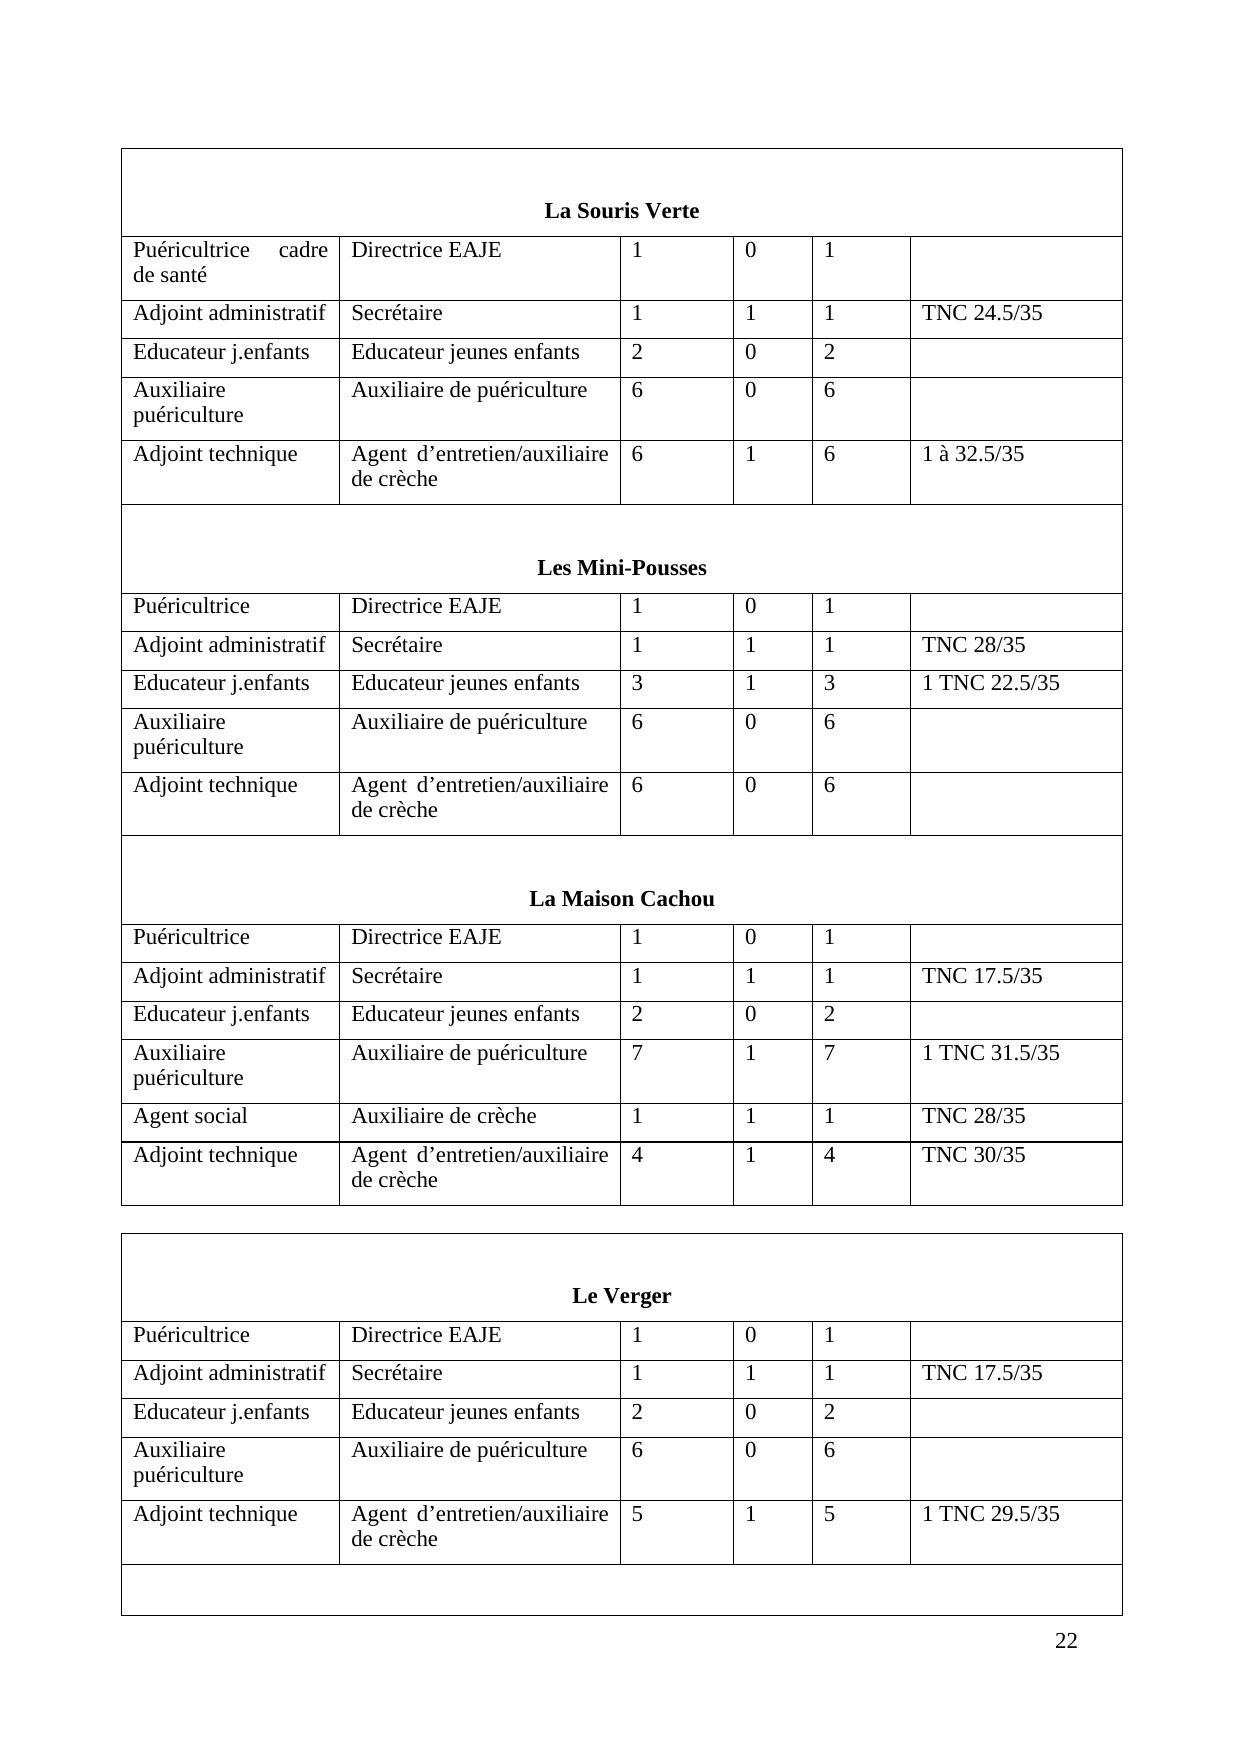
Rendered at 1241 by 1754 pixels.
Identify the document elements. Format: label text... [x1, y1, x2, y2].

table_cell 1 [813, 632, 910, 669]
table_cell Auxiliaire puériculture [122, 378, 339, 440]
table_cell 1 [621, 963, 733, 1001]
table_cell [911, 1399, 1122, 1437]
table_cell TNC 17.5/35 [911, 1361, 1122, 1398]
table_cell 3 [813, 671, 910, 708]
table_cell 6 [621, 378, 733, 440]
table_cell 6 [621, 441, 733, 504]
table_cell Adjoint technique [122, 1501, 339, 1564]
table_cell Agent social [122, 1104, 339, 1141]
table_cell 1 [813, 1322, 910, 1359]
table_cell TNC 17.5/35 [911, 963, 1122, 1001]
table_cell Directrice EAJE [340, 925, 620, 962]
table_cell Directrice EAJE [340, 1322, 620, 1359]
table_cell 1 [621, 1322, 733, 1359]
table_cell 2 [813, 1002, 910, 1039]
table_cell Educateur j.enfants [122, 1399, 339, 1437]
table_cell Auxiliaire de puériculture [340, 1040, 620, 1103]
table_cell 1 [734, 963, 812, 1001]
table_cell TNC 28/35 [911, 632, 1122, 669]
table_cell 1 [621, 632, 733, 669]
table_cell 1 [734, 441, 812, 504]
table_cell Adjoint administratif [122, 632, 339, 669]
table_cell 2 [813, 339, 910, 377]
table_cell Adjoint technique [122, 1143, 339, 1205]
table_cell 0 [734, 925, 812, 962]
table_cell 1 [813, 301, 910, 338]
table_cell 0 [734, 339, 812, 377]
table_cell Puéricultrice [122, 1322, 339, 1359]
table_cell La Maison Cachou [122, 836, 1122, 924]
table_cell 4 [621, 1143, 733, 1205]
table_cell Agent d’entretien/auxiliaire de crèche [340, 1143, 620, 1205]
table_cell Educateur jeunes enfants [340, 1399, 620, 1437]
table_cell 3 [621, 671, 733, 708]
table_cell 1 TNC 31.5/35 [911, 1040, 1122, 1103]
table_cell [122, 1565, 1122, 1615]
table_cell 6 [621, 1438, 733, 1500]
table_cell [911, 339, 1122, 377]
table_cell [911, 1002, 1122, 1039]
table_cell 6 [813, 378, 910, 440]
table_cell 2 [621, 1399, 733, 1437]
table_cell 1 [734, 1501, 812, 1564]
table_cell TNC 30/35 [911, 1143, 1122, 1205]
table_cell Adjoint administratif [122, 301, 339, 338]
table_cell 5 [813, 1501, 910, 1564]
table_cell Educateur jeunes enfants [340, 339, 620, 377]
table_cell Secrétaire [340, 1361, 620, 1398]
table_cell Auxiliaire de crèche [340, 1104, 620, 1141]
table_cell Les Mini-Pousses [122, 505, 1122, 592]
table_cell 0 [734, 237, 812, 300]
table_cell [911, 378, 1122, 440]
table_cell 1 [813, 1104, 910, 1141]
table_cell 6 [813, 441, 910, 504]
table_cell La Souris Verte [122, 149, 1122, 236]
table_cell 1 TNC 22.5/35 [911, 671, 1122, 708]
table_cell 7 [621, 1040, 733, 1103]
table_cell 0 [734, 709, 812, 772]
table_cell 0 [734, 1322, 812, 1359]
table_cell Educateur j.enfants [122, 1002, 339, 1039]
table_cell 1 [813, 1361, 910, 1398]
table_cell 6 [813, 1438, 910, 1500]
table_cell 1 [734, 301, 812, 338]
table_cell 1 [813, 925, 910, 962]
table_cell 0 [734, 1438, 812, 1500]
table_cell 1 [734, 671, 812, 708]
table_cell [911, 237, 1122, 300]
table_cell Agent d’entretien/auxiliaire de crèche [340, 441, 620, 504]
table_cell Agent d’entretien/auxiliaire de crèche [340, 773, 620, 835]
table_cell 0 [734, 378, 812, 440]
table_cell TNC 24.5/35 [911, 301, 1122, 338]
table_cell Secrétaire [340, 301, 620, 338]
table_cell Puéricultrice [122, 925, 339, 962]
table_cell Adjoint administratif [122, 963, 339, 1001]
table_cell 1 TNC 29.5/35 [911, 1501, 1122, 1564]
table_cell Educateur j.enfants [122, 671, 339, 708]
table_cell 7 [813, 1040, 910, 1103]
table_cell 1 [734, 1104, 812, 1141]
table_cell 1 [813, 594, 910, 631]
table_cell 1 [813, 963, 910, 1001]
table_cell [911, 709, 1122, 772]
table_cell [911, 1322, 1122, 1359]
table_cell Adjoint administratif [122, 1361, 339, 1398]
table_cell Secrétaire [340, 963, 620, 1001]
table_cell [911, 1438, 1122, 1500]
table_cell 1 [621, 301, 733, 338]
table_cell 1 [621, 925, 733, 962]
table_cell 6 [621, 773, 733, 835]
table_cell 1 [813, 237, 910, 300]
table_cell 6 [813, 773, 910, 835]
table_cell Educateur j.enfants [122, 339, 339, 377]
table_cell Auxiliaire de puériculture [340, 378, 620, 440]
table_cell Auxiliaire puériculture [122, 1438, 339, 1500]
table_cell 6 [813, 709, 910, 772]
table_cell Secrétaire [340, 632, 620, 669]
table_cell TNC 28/35 [911, 1104, 1122, 1141]
table_cell 4 [813, 1143, 910, 1205]
table_cell 1 à 32.5/35 [911, 441, 1122, 504]
table_cell 1 [734, 632, 812, 669]
table_cell Adjoint technique [122, 773, 339, 835]
table_cell Auxiliaire de puériculture [340, 1438, 620, 1500]
table_cell Auxiliaire puériculture [122, 1040, 339, 1103]
table_header Le Verger [122, 1234, 1122, 1321]
table_cell [911, 925, 1122, 962]
table_cell 6 [621, 709, 733, 772]
table_cell Puéricultrice [122, 594, 339, 631]
table_cell 1 [621, 1104, 733, 1141]
table_cell Adjoint technique [122, 441, 339, 504]
table_cell Agent d’entretien/auxiliaire de crèche [340, 1501, 620, 1564]
table_cell [911, 594, 1122, 631]
table_cell 2 [621, 339, 733, 377]
table_cell Educateur jeunes enfants [340, 671, 620, 708]
table_cell 0 [734, 773, 812, 835]
table_cell Puéricultrice cadre de santé [122, 237, 339, 300]
table_cell [911, 773, 1122, 835]
table_cell 1 [734, 1040, 812, 1103]
table_cell 0 [734, 1002, 812, 1039]
table_cell 1 [734, 1143, 812, 1205]
table_cell 0 [734, 594, 812, 631]
table_cell Auxiliaire de puériculture [340, 709, 620, 772]
table_cell 1 [621, 1361, 733, 1398]
table_cell Auxiliaire puériculture [122, 709, 339, 772]
table_cell 2 [813, 1399, 910, 1437]
table_cell 5 [621, 1501, 733, 1564]
table_cell 2 [621, 1002, 733, 1039]
table_cell Directrice EAJE [340, 594, 620, 631]
table_cell 1 [621, 237, 733, 300]
table_cell 1 [734, 1361, 812, 1398]
table_cell Educateur jeunes enfants [340, 1002, 620, 1039]
table_cell 1 [621, 594, 733, 631]
table_cell Directrice EAJE [340, 237, 620, 300]
table_cell 0 [734, 1399, 812, 1437]
